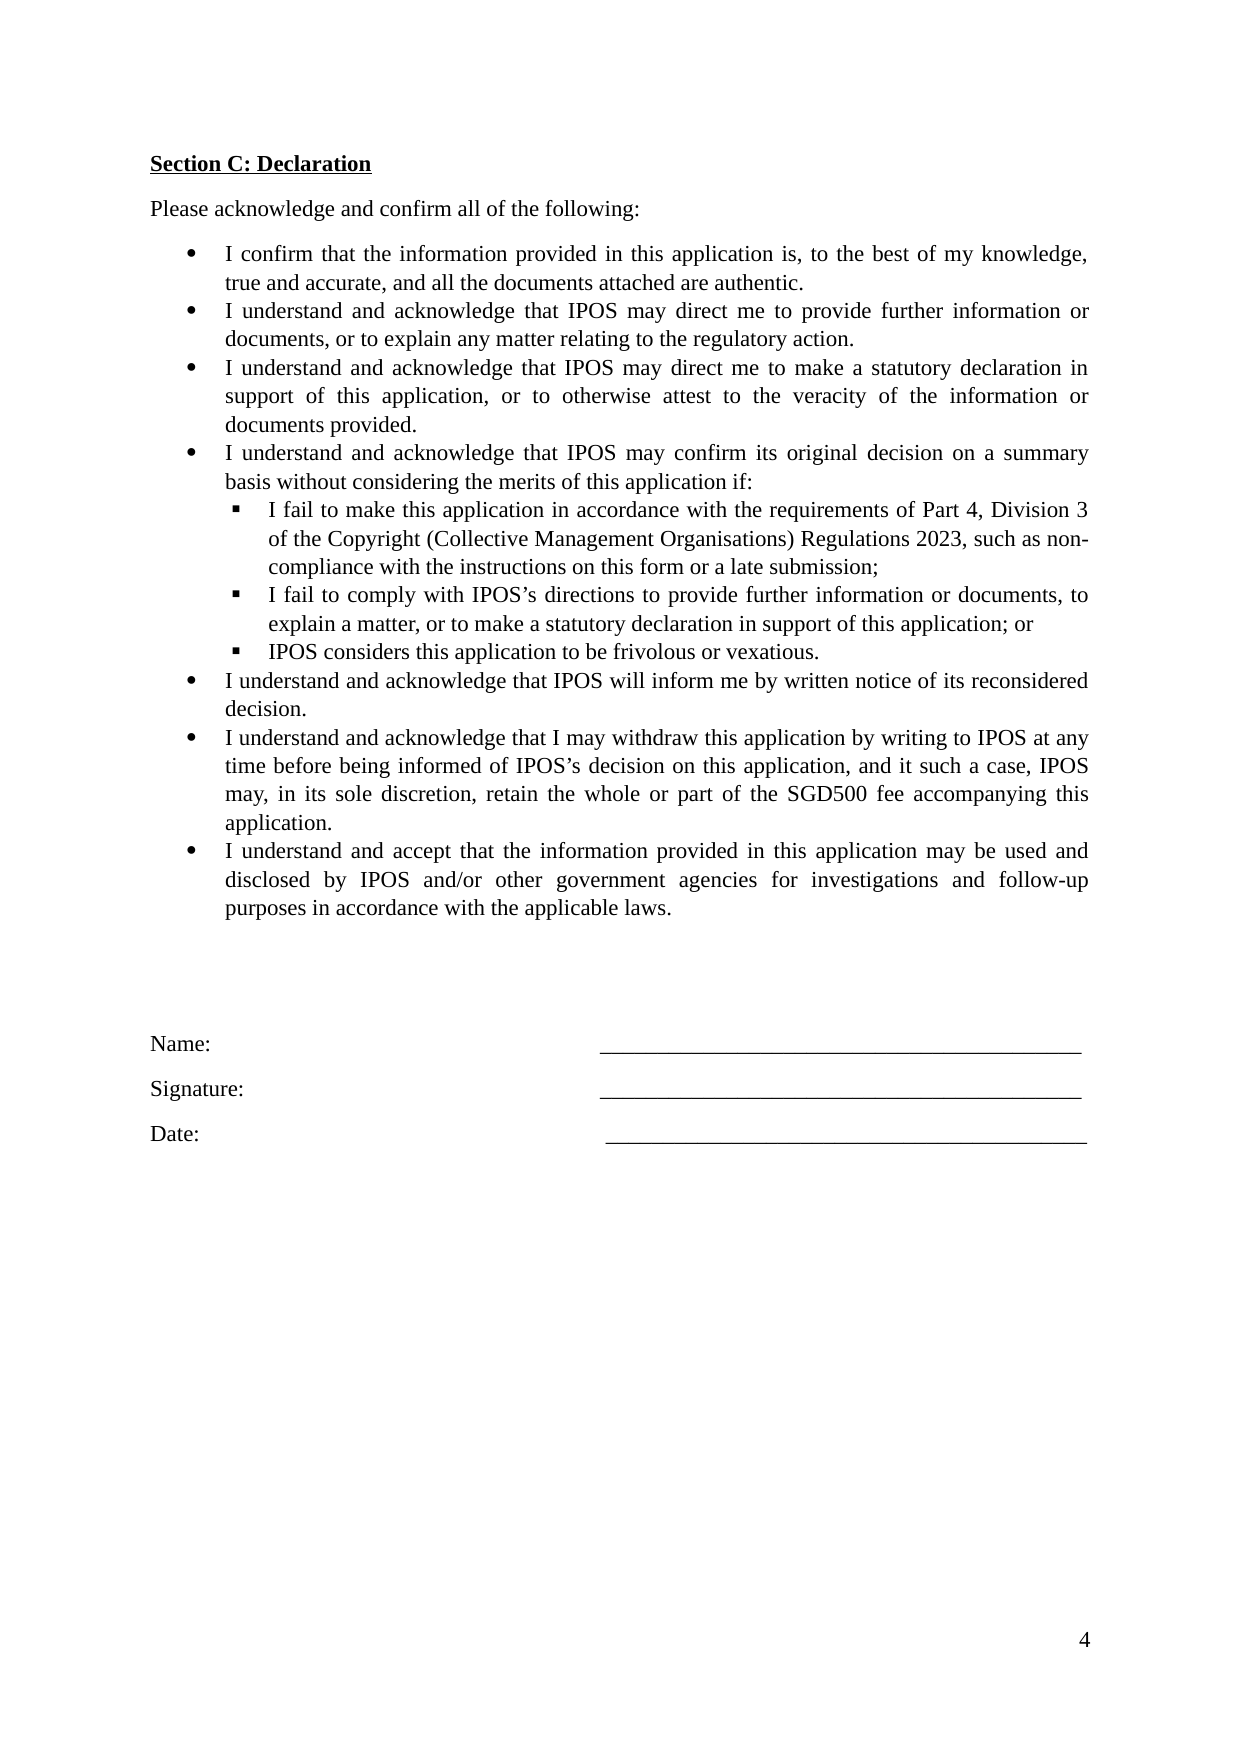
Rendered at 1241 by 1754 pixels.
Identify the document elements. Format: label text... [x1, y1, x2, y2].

list I understand and accept that the information provided in this application may be used and disclosed by IPOS and/or other government agencies for investigations and follow-up purposes in accordance with the applicable laws. [187, 837, 1090, 921]
list I understand and acknowledge that IPOS may direct me to make a statutory declaration in support of this application, or to otherwise attest to the veracity of the information or documents provided. [187, 354, 1090, 437]
list I understand and acknowledge that IPOS may confirm its original decision on a summary basis without considering the merits of this application if: [187, 439, 1090, 494]
text Please acknowledge and confirm all of the following: [150, 195, 1090, 221]
text Signature: __________________________________________ [150, 1075, 1090, 1101]
text Name: __________________________________________ [150, 1029, 1090, 1056]
list I understand and acknowledge that IPOS may direct me to provide further information or documents, or to explain any matter relating to the regulatory action. [187, 297, 1090, 352]
text Date: __________________________________________ [150, 1120, 1090, 1146]
list I understand and acknowledge that IPOS will inform me by written notice of its reconsidered decision. [187, 667, 1090, 722]
list I fail to make this application in accordance with the requirements of Part 4, Division 3 of the Copyright (Collective Management Organisations) Regulations 2023, such as non-compliance with the instructions on this form or a late submission; [231, 496, 1090, 579]
list I understand and acknowledge that I may withdraw this application by writing to IPOS at any time before being informed of IPOS’s decision on this application, and it such a case, IPOS may, in its sole discretion, retain the whole or part of the SGD500 fee accompanying this application. [187, 724, 1090, 835]
list IPOS considers this application to be frivolous or vexatious. [231, 638, 1090, 665]
text Section C: Declaration [150, 150, 1090, 176]
list I confirm that the information provided in this application is, to the best of my knowledge, true and accurate, and all the documents attached are authentic. [187, 240, 1090, 295]
list I fail to comply with IPOS’s directions to provide further information or documents, to explain a matter, or to make a statutory declaration in support of this application; or [231, 581, 1090, 636]
